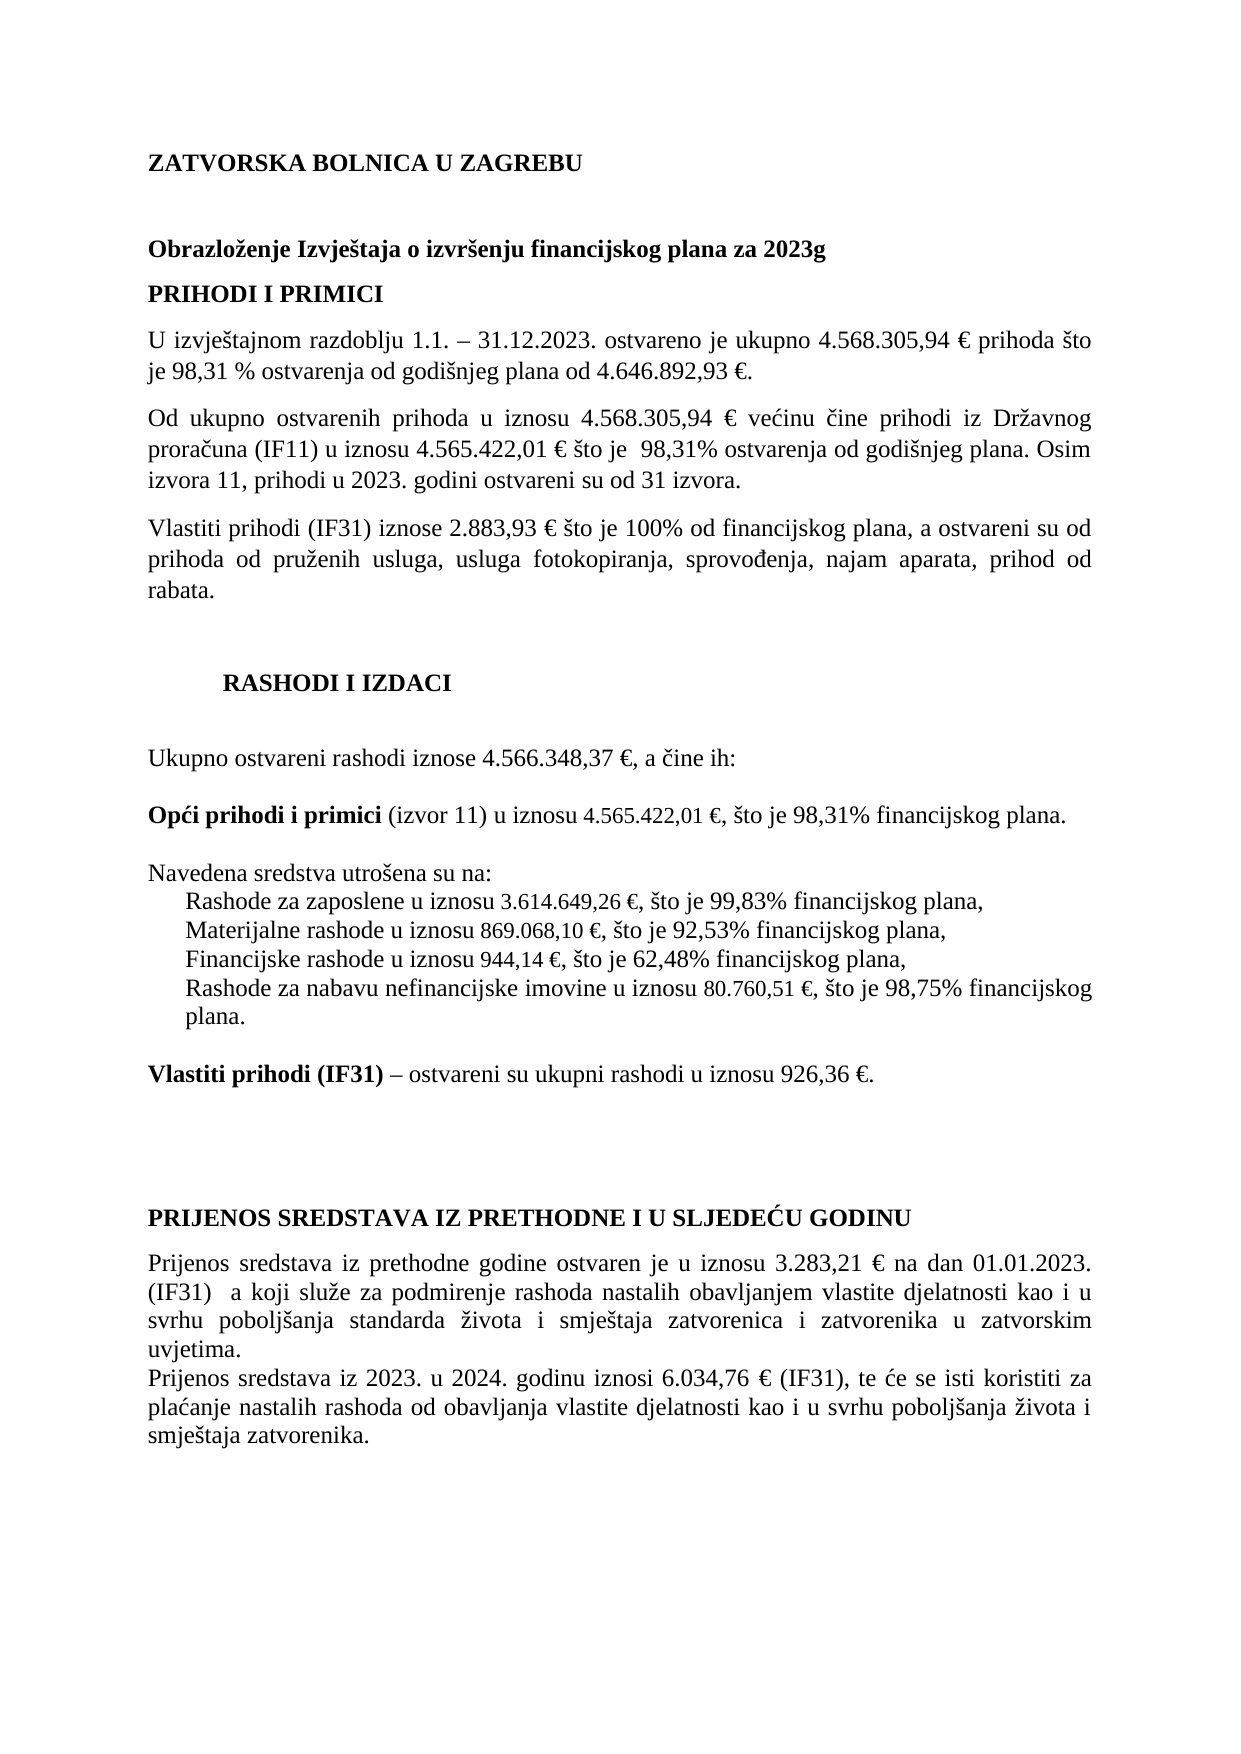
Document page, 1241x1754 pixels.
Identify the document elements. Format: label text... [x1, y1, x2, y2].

text Prijenos sredstava iz prethodne godine ostvaren je u iznosu 3.283,21 € na dan 01.01.2023. (IF31) a koji služe za podmirenje rashoda nastalih obavljanjem vlastite djelatnosti kao i u svrhu poboljšanja standarda života i smještaja zatvorenica i zatvorenika u zatvorskim uvjetima. [148, 1248, 1093, 1363]
list Financijske rashode u iznosu 944,14 €, što je 62,48% financijskog plana, [185, 944, 1093, 973]
text Obrazloženje Izvještaja o izvršenju financijskog plana za 2023g [148, 234, 1093, 263]
text Vlastiti prihodi (IF31) – ostvareni su ukupni rashodi u iznosu 926,36 €. [148, 1059, 1093, 1088]
text Opći prihodi i primici (izvor 11) u iznosu 4.565.422,01 €, što je 98,31% financijskog plana. [148, 800, 1093, 829]
text Prijenos sredstava iz 2023. u 2024. godinu iznosi 6.034,76 € (IF31), te će se isti koristiti za plaćanje nastalih rashoda od obavljanja vlastite djelatnosti kao i u svrhu poboljšanja života i smještaja zatvorenika. [148, 1363, 1093, 1449]
text Od ukupno ostvarenih prihoda u iznosu 4.568.305,94 € većinu čine prihodi iz Državnog proračuna (IF11) u iznosu 4.565.422,01 € što je 98,31% ostvarenja od godišnjeg plana. Osim izvora 11, prihodi u 2023. godini ostvareni su od 31 izvora. [148, 403, 1093, 494]
list Rashode za nabavu nefinancijske imovine u iznosu 80.760,51 €, što je 98,75% financijskog plana. [185, 973, 1093, 1030]
text U izvještajnom razdoblju 1.1. – 31.12.2023. ostvareno je ukupno 4.568.305,94 € prihoda što je 98,31 % ostvarenja od godišnjeg plana od 4.646.892,93 €. [148, 325, 1093, 384]
text PRIHODI I PRIMICI [148, 279, 1093, 308]
text Vlastiti prihodi (IF31) iznose 2.883,93 € što je 100% od financijskog plana, a ostvareni su od prihoda od pruženih usluga, usluga fotokopiranja, sprovođenja, najam aparata, prihod od rabata. [148, 513, 1093, 604]
text ZATVORSKA BOLNICA U ZAGREBU [148, 148, 1093, 176]
text Navedena sredstva utrošena su na: [148, 858, 1093, 886]
text PRIJENOS SREDSTAVA IZ PRETHODNE I U SLJEDEĆU GODINU [148, 1203, 1093, 1231]
list Materijalne rashode u iznosu 869.068,10 €, što je 92,53% financijskog plana, [185, 915, 1093, 944]
list Rashode za zaposlene u iznosu 3.614.649,26 €, što je 99,83% financijskog plana, [185, 886, 1093, 915]
list RASHODI I IZDACI [223, 668, 1093, 697]
text Ukupno ostvareni rashodi iznose 4.566.348,37 €, a čine ih: [148, 743, 1093, 771]
